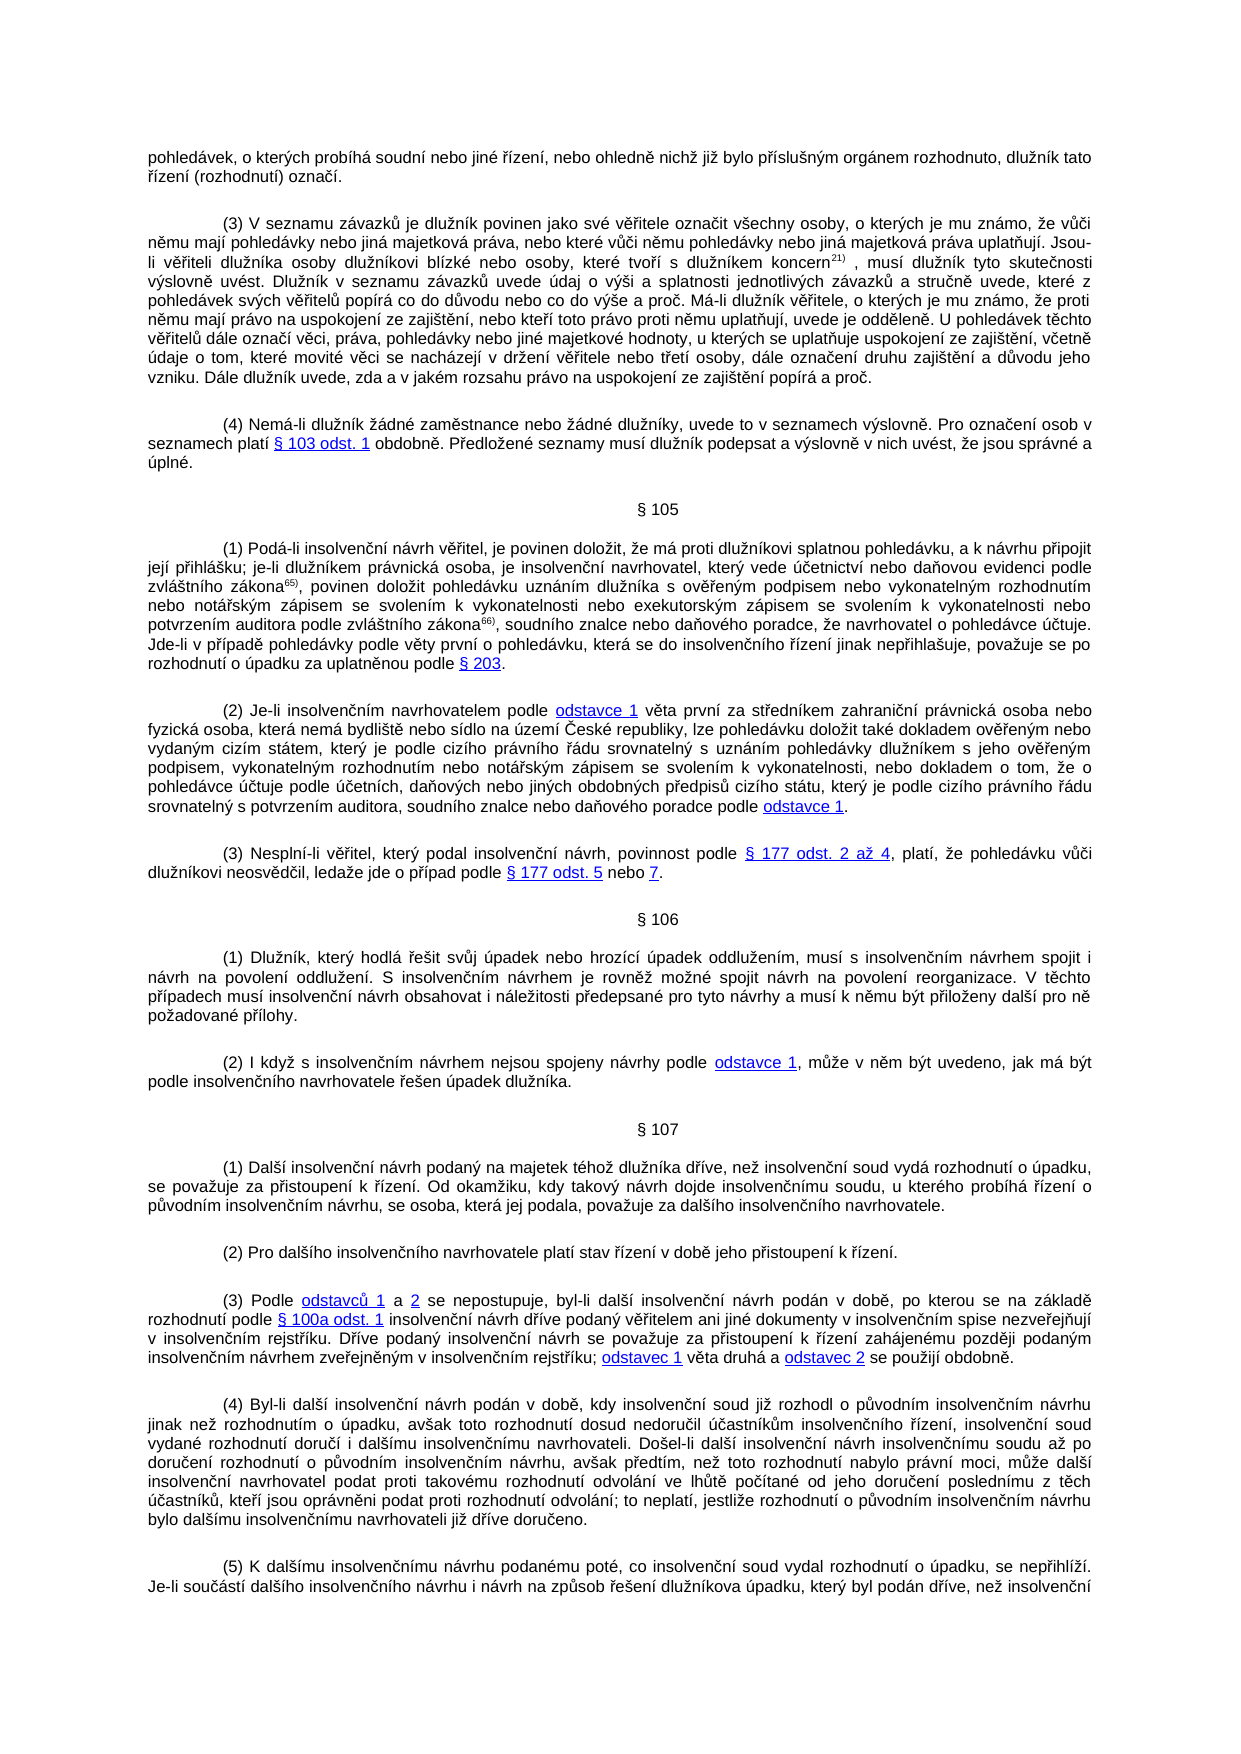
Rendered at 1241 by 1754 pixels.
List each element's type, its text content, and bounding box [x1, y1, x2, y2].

text (2) Je-li insolvenčním navrhovatelem podle odstavce 1 věta první za středníkem zahraniční právnická osoba nebo fyzická osoba, která nemá bydliště nebo sídlo na území České republiky, lze pohledávku doložit také dokladem ověřeným nebo vydaným cizím státem, který je podle cizího právního řádu srovnatelný s uznáním pohledávky dlužníkem s jeho ověřeným podpisem, vykonatelným rozhodnutím nebo notářským zápisem se svolením k vykonatelnosti, nebo dokladem o tom, že o pohledávce účtuje podle účetních, daňových nebo jiných obdobných předpisů cizího státu, který je podle cizího právního řádu srovnatelný s potvrzením auditora, soudního znalce nebo daňového poradce podle odstavce 1. [148, 701, 1092, 816]
text (2) Pro dalšího insolvenčního navrhovatele platí stav řízení v době jeho přistoupení k řízení. [148, 1243, 1092, 1262]
text (3) Podle odstavců 1 a 2 se nepostupuje, byl-li další insolvenční návrh podán v době, po kterou se na základě rozhodnutí podle § 100a odst. 1 insolvenční návrh dříve podaný věřitelem ani jiné dokumenty v insolvenčním spise nezveřejňují v insolvenčním rejstříku. Dříve podaný insolvenční návrh se považuje za přistoupení k řízení zahájenému později podaným insolvenčním návrhem zveřejněným v insolvenčním rejstříku; odstavec 1 věta druhá a odstavec 2 se použijí obdobně. [148, 1290, 1092, 1367]
text (1) Podá-li insolvenční návrh věřitel, je povinen doložit, že má proti dlužníkovi splatnou pohledávku, a k návrhu připojit její přihlášku; je-li dlužníkem právnická osoba, je insolvenční navrhovatel, který vede účetnictví nebo daňovou evidenci podle zvláštního zákona65), povinen doložit pohledávku uznáním dlužníka s ověřeným podpisem nebo vykonatelným rozhodnutím nebo notářským zápisem se svolením k vykonatelnosti nebo exekutorským zápisem se svolením k vykonatelnosti nebo potvrzením auditora podle zvláštního zákona66), soudního znalce nebo daňového poradce, že navrhovatel o pohledávce účtuje. Jde-li v případě pohledávky podle věty první o pohledávku, která se do insolvenčního řízení jinak nepřihlašuje, považuje se po rozhodnutí o úpadku za uplatněnou podle § 203. [148, 538, 1092, 673]
text § 105 [148, 500, 1092, 519]
text § 106 [148, 910, 1092, 929]
text (2) I když s insolvenčním návrhem nejsou spojeny návrhy podle odstavce 1, může v něm být uvedeno, jak má být podle insolvenčního navrhovatele řešen úpadek dlužníka. [148, 1053, 1092, 1091]
text (3) Nesplní-li věřitel, který podal insolvenční návrh, povinnost podle § 177 odst. 2 až 4, platí, že pohledávku vůči dlužníkovi neosvědčil, ledaže jde o případ podle § 177 odst. 5 nebo 7. [148, 844, 1092, 882]
text (4) Nemá-li dlužník žádné zaměstnance nebo žádné dlužníky, uvede to v seznamech výslovně. Pro označení osob v seznamech platí § 103 odst. 1 obdobně. Předložené seznamy musí dlužník podepsat a výslovně v nich uvést, že jsou správné a úplné. [148, 414, 1092, 472]
text § 107 [148, 1119, 1092, 1138]
text (3) V seznamu závazků je dlužník povinen jako své věřitele označit všechny osoby, o kterých je mu známo, že vůči němu mají pohledávky nebo jiná majetková práva, nebo které vůči němu pohledávky nebo jiná majetková práva uplatňují. Jsou-li věřiteli dlužníka osoby dlužníkovi blízké nebo osoby, které tvoří s dlužníkem koncern21) , musí dlužník tyto skutečnosti výslovně uvést. Dlužník v seznamu závazků uvede údaj o výši a splatnosti jednotlivých závazků a stručně uvede, které z pohledávek svých věřitelů popírá co do důvodu nebo co do výše a proč. Má-li dlužník věřitele, o kterých je mu známo, že proti němu mají právo na uspokojení ze zajištění, nebo kteří toto právo proti němu uplatňují, uvede je odděleně. U pohledávek těchto věřitelů dále označí věci, práva, pohledávky nebo jiné majetkové hodnoty, u kterých se uplatňuje uspokojení ze zajištění, včetně údaje o tom, které movité věci se nacházejí v držení věřitele nebo třetí osoby, dále označení druhu zajištění a důvodu jeho vzniku. Dále dlužník uvede, zda a v jakém rozsahu právo na uspokojení ze zajištění popírá a proč. [148, 214, 1092, 387]
text (1) Další insolvenční návrh podaný na majetek téhož dlužníka dříve, než insolvenční soud vydá rozhodnutí o úpadku, se považuje za přistoupení k řízení. Od okamžiku, kdy takový návrh dojde insolvenčnímu soudu, u kterého probíhá řízení o původním insolvenčním návrhu, se osoba, která jej podala, považuje za dalšího insolvenčního navrhovatele. [148, 1158, 1092, 1215]
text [148, 148, 1092, 186]
text (1) Dlužník, který hodlá řešit svůj úpadek nebo hrozící úpadek oddlužením, musí s insolvenčním návrhem spojit i návrh na povolení oddlužení. S insolvenčním návrhem je rovněž možné spojit návrh na povolení reorganizace. V těchto případech musí insolvenční návrh obsahovat i náležitosti předepsané pro tyto návrhy a musí k němu být přiloženy další pro ně požadované přílohy. [148, 948, 1092, 1025]
text (4) Byl-li další insolvenční návrh podán v době, kdy insolvenční soud již rozhodl o původním insolvenčním návrhu jinak než rozhodnutím o úpadku, avšak toto rozhodnutí dosud nedoručil účastníkům insolvenčního řízení, insolvenční soud vydané rozhodnutí doručí i dalšímu insolvenčnímu navrhovateli. Došel-li další insolvenční návrh insolvenčnímu soudu až po doručení rozhodnutí o původním insolvenčním návrhu, avšak předtím, než toto rozhodnutí nabylo právní moci, může další insolvenční navrhovatel podat proti takovému rozhodnutí odvolání ve lhůtě počítané od jeho doručení poslednímu z těch účastníků, kteří jsou oprávněni podat proti rozhodnutí odvolání; to neplatí, jestliže rozhodnutí o původním insolvenčním návrhu bylo dalšímu insolvenčnímu navrhovateli již dříve doručeno. [148, 1395, 1092, 1529]
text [148, 1557, 1092, 1596]
